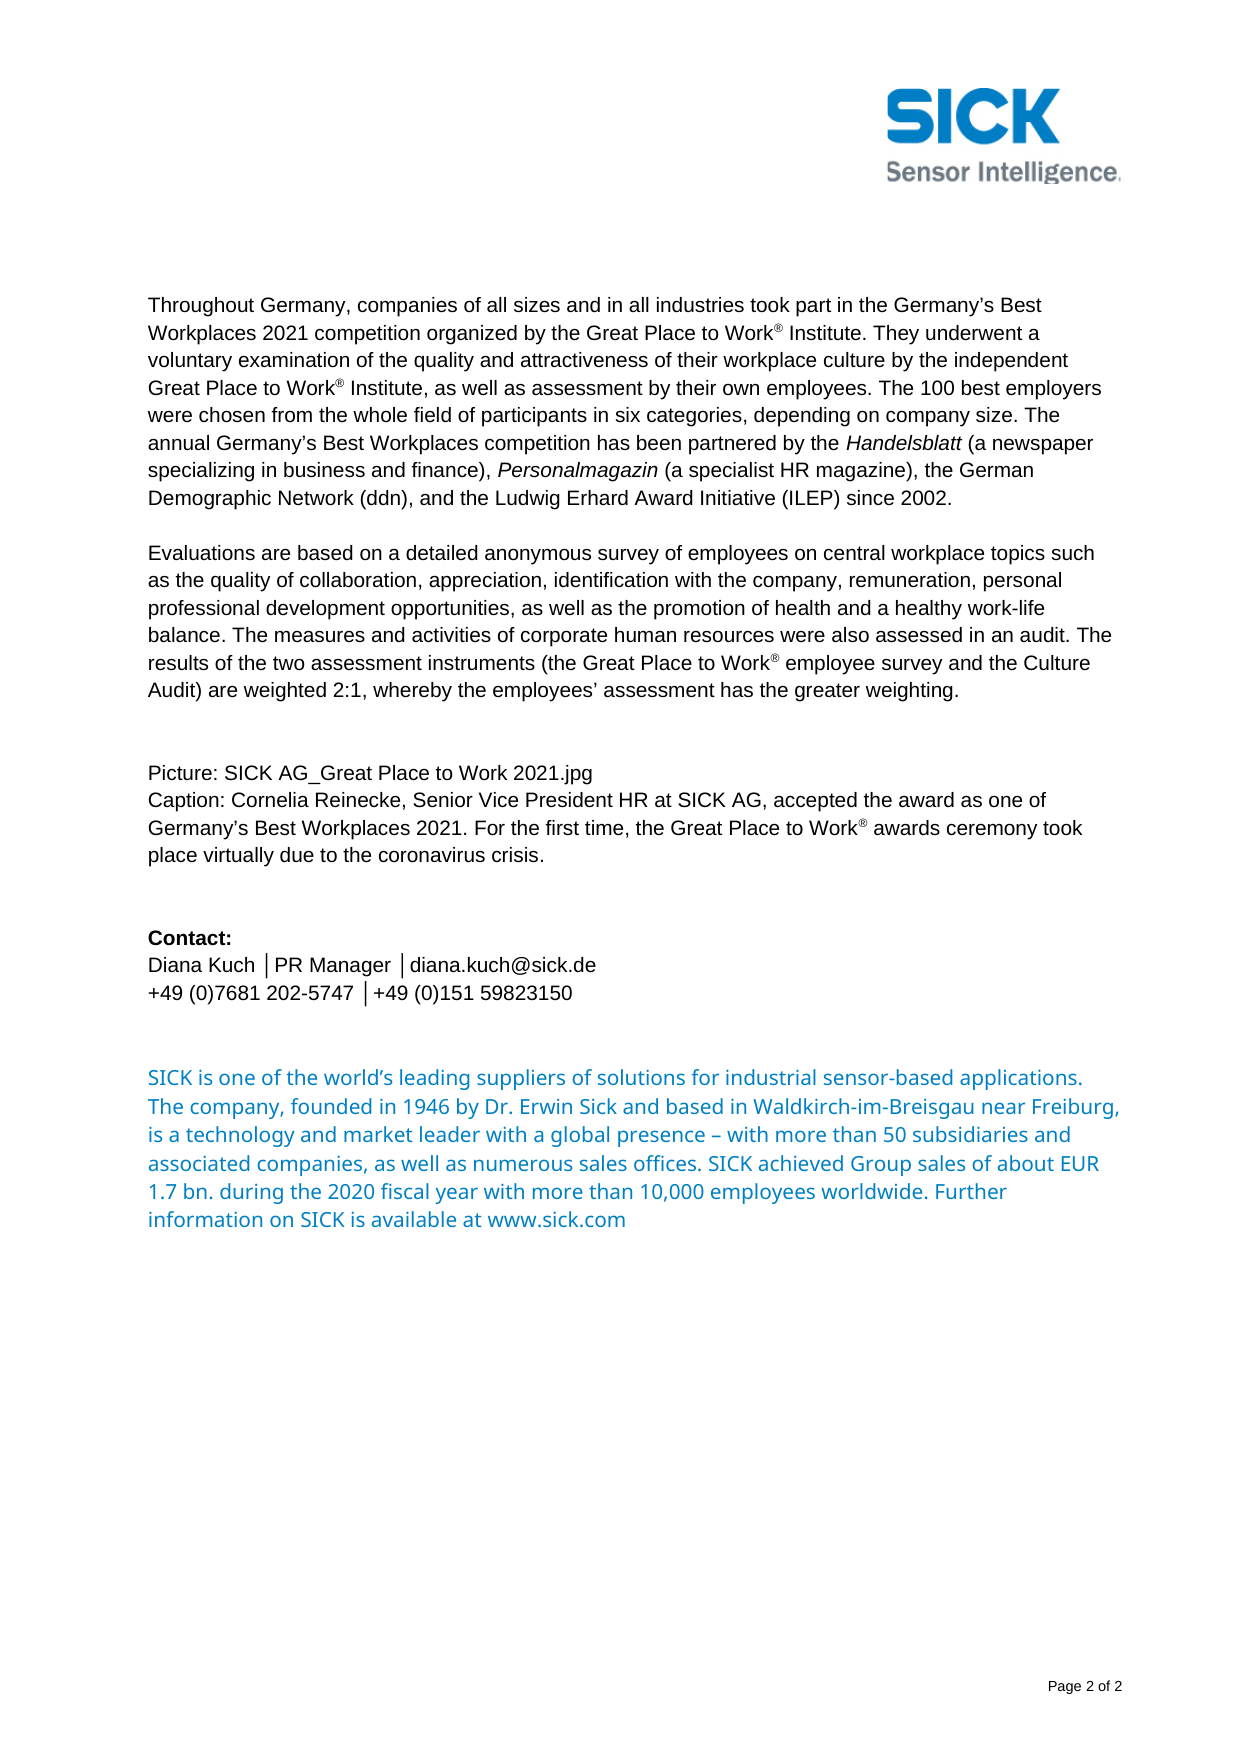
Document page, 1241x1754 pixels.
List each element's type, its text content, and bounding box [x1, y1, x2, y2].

text Diana Kuch │PR Manager │diana.kuch@sick.de [267, 953, 401, 977]
text Diana Kuch │PR Manager │diana.kuch@sick.de [148, 953, 266, 977]
text Caption: Cornelia Reinecke, Senior Vice President HR at SICK AG, accepted the award as one of Germany’s Best Workplaces 2021. For the first time, the Great Place to Work® awards ceremony took place virtually due to the coronavirus crisis. [148, 788, 1122, 867]
text SICK is one of the world’s leading suppliers of solutions for industrial sensor-based applications. The company, founded in 1946 by Dr. Erwin Sick and based in Waldkirch-im-Breisgau near Freiburg, is a technology and market leader with a global presence – with more than 50 subsidiaries and associated companies, as well as numerous sales offices. SICK achieved Group sales of about EUR 1.7 bn. during the 2020 fiscal year with more than 10,000 employees worldwide. Further information on SICK is available at www.sick.com [148, 1063, 1122, 1234]
text Contact: [148, 898, 1122, 950]
picture [886, 88, 1120, 183]
text Evaluations are based on a detailed anonymous survey of employees on central workplace topics such as the quality of collaboration, appreciation, identification with the company, remuneration, personal professional development opportunities, as well as the promotion of health and a healthy work-life balance. The measures and activities of corporate human resources were also assessed in an audit. The results of the two assessment instruments (the Great Place to Work® employee survey and the Culture Audit) are weighted 2:1, whereby the employees’ assessment has the greater weighting. [148, 541, 1122, 702]
text Throughout Germany, companies of all sizes and in all industries took part in the Germany’s Best Workplaces 2021 competition organized by the Great Place to Work® Institute. They underwent a voluntary examination of the quality and attractiveness of their workplace culture by the independent Great Place to Work® Institute, as well as assessment by their own employees. The 100 best employers were chosen from the whole field of participants in six categories, depending on company size. The annual Germany’s Best Workplaces competition has been partnered by the Handelsblatt (a newspaper specializing in business and finance), Personalmagazin (a specialist HR magazine), the German Demographic Network (ddn), and the Ludwig Erhard Award Initiative (ILEP) since 2002. [148, 266, 1122, 510]
text Diana Kuch │PR Manager │diana.kuch@sick.de [402, 953, 1122, 977]
text Picture: SICK AG_Great Place to Work 2021.jpg [148, 761, 1122, 785]
text +49 (0)7681 202-5747 │+49 (0)151 59823150 [148, 981, 1122, 1060]
